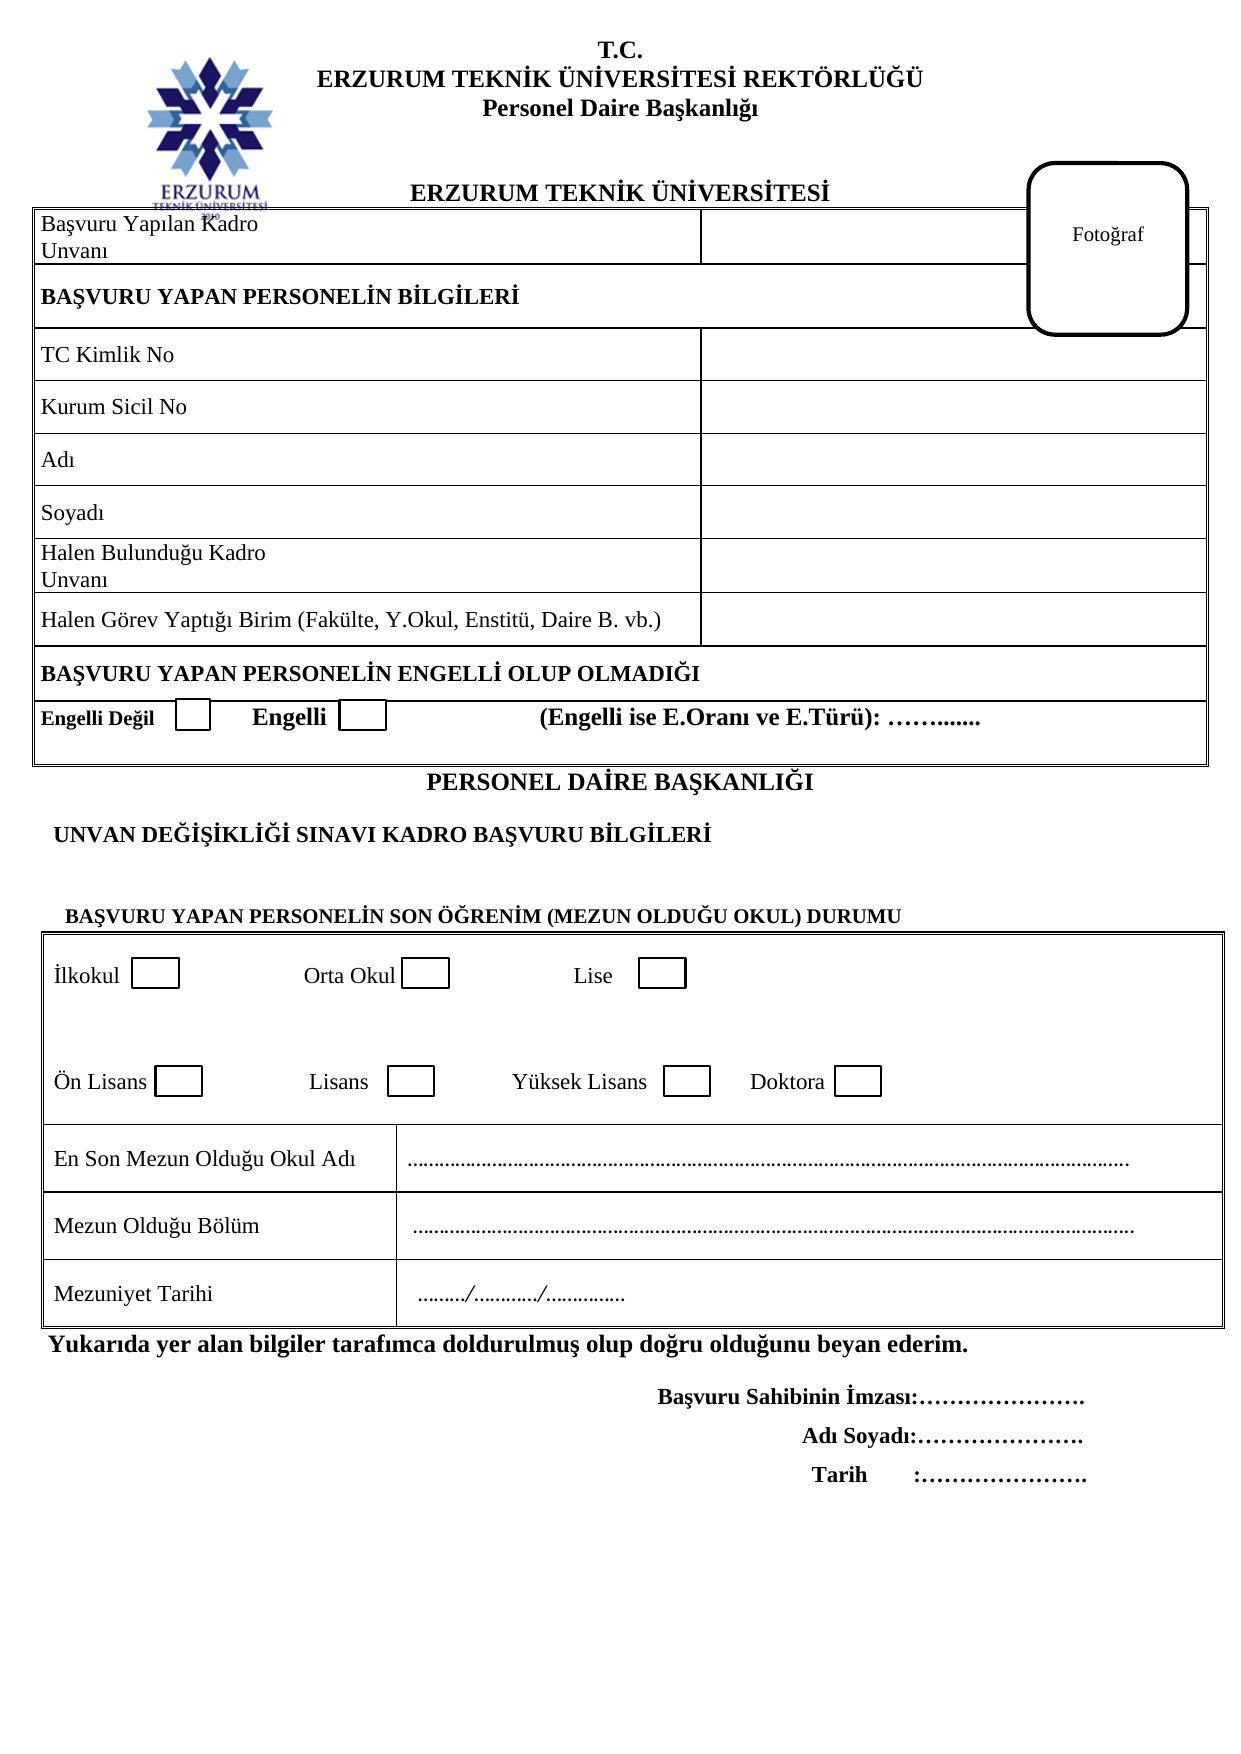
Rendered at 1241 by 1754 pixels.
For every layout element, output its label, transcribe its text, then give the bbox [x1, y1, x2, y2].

table_cell [702, 434, 957, 485]
table_cell [333, 381, 700, 432]
table_cell [957, 539, 1206, 592]
table_cell [702, 486, 957, 538]
table_cell [702, 329, 957, 379]
table_cell [957, 329, 1206, 379]
text Başvuru Sahibinin İmzası:…………………. [148, 1383, 1093, 1409]
table_cell Soyadı [35, 486, 333, 538]
table_cell Mezuniyet Tarihi [44, 1260, 396, 1326]
table_cell Engelli Değil Engelli (Engelli ise E.Oranı ve E.Türü): ……....... [35, 702, 1206, 764]
table_cell BAŞVURU YAPAN PERSONELİN ENGELLİ OLUP OLMADIĞI [35, 647, 957, 700]
table_cell Halen Bulunduğu Kadro Unvanı [35, 539, 333, 592]
table_cell [957, 486, 1206, 538]
table_cell [957, 434, 1206, 485]
text PERSONEL DAİRE BAŞKANLIĞI [148, 767, 1093, 796]
table_cell [957, 647, 1206, 700]
table_cell BAŞVURU YAPAN PERSONELİN BİLGİLERİ [35, 265, 1032, 327]
table_cell [702, 593, 957, 645]
text ERZURUM TEKNİK ÜNİVERSİTESİ [148, 178, 1028, 207]
text Yukarıda yer alan bilgiler tarafımca doldurulmuş olup doğru olduğunu beyan ederim. [47, 1329, 1093, 1358]
table_cell [333, 539, 700, 592]
table_cell Adı [35, 434, 333, 485]
table_cell Mezun Olduğu Bölüm [44, 1193, 396, 1259]
table_cell ……………………………………………………………………………………………………………………….. [397, 1193, 1222, 1259]
table_cell Halen Görev Yaptığı Birim (Fakülte, Y.Okul, Enstitü, Daire B. vb.) [35, 593, 700, 645]
text BAŞVURU YAPAN PERSONELİN SON ÖĞRENİM (MEZUN OLDUĞU OKUL) DURUMU [65, 904, 1093, 928]
table_header [702, 210, 957, 263]
table_header [1190, 210, 1206, 263]
table_header [957, 210, 1026, 263]
table_cell ………/…………/…………… [397, 1260, 1222, 1326]
table_cell [333, 434, 700, 485]
table_cell ……………………………………………………………………………………………………………………….. [397, 1125, 1222, 1191]
table_cell [957, 381, 1206, 432]
table_cell En Son Mezun Olduğu Okul Adı [44, 1125, 396, 1191]
text Tarih :…………………. [148, 1461, 1093, 1487]
table_cell [702, 539, 957, 592]
table_header İlkokul Orta Okul Lise Ön Lisans Lisans Yüksek Lisans Doktora [44, 935, 1222, 1124]
table_cell [957, 593, 1206, 645]
text UNVAN DEĞİŞİKLİĞİ SINAVI KADRO BAŞVURU BİLGİLERİ [53, 821, 1093, 847]
table_cell [702, 381, 957, 432]
table_header [333, 210, 700, 263]
table_cell [333, 486, 700, 538]
table_header Başvuru Yapılan Kadro Unvanı [35, 210, 333, 263]
picture [142, 53, 278, 207]
table_cell [333, 329, 700, 379]
table_cell Kurum Sicil No [35, 381, 333, 432]
text Adı Soyadı:…………………. [148, 1422, 1093, 1448]
table_cell TC Kimlik No [35, 329, 333, 379]
